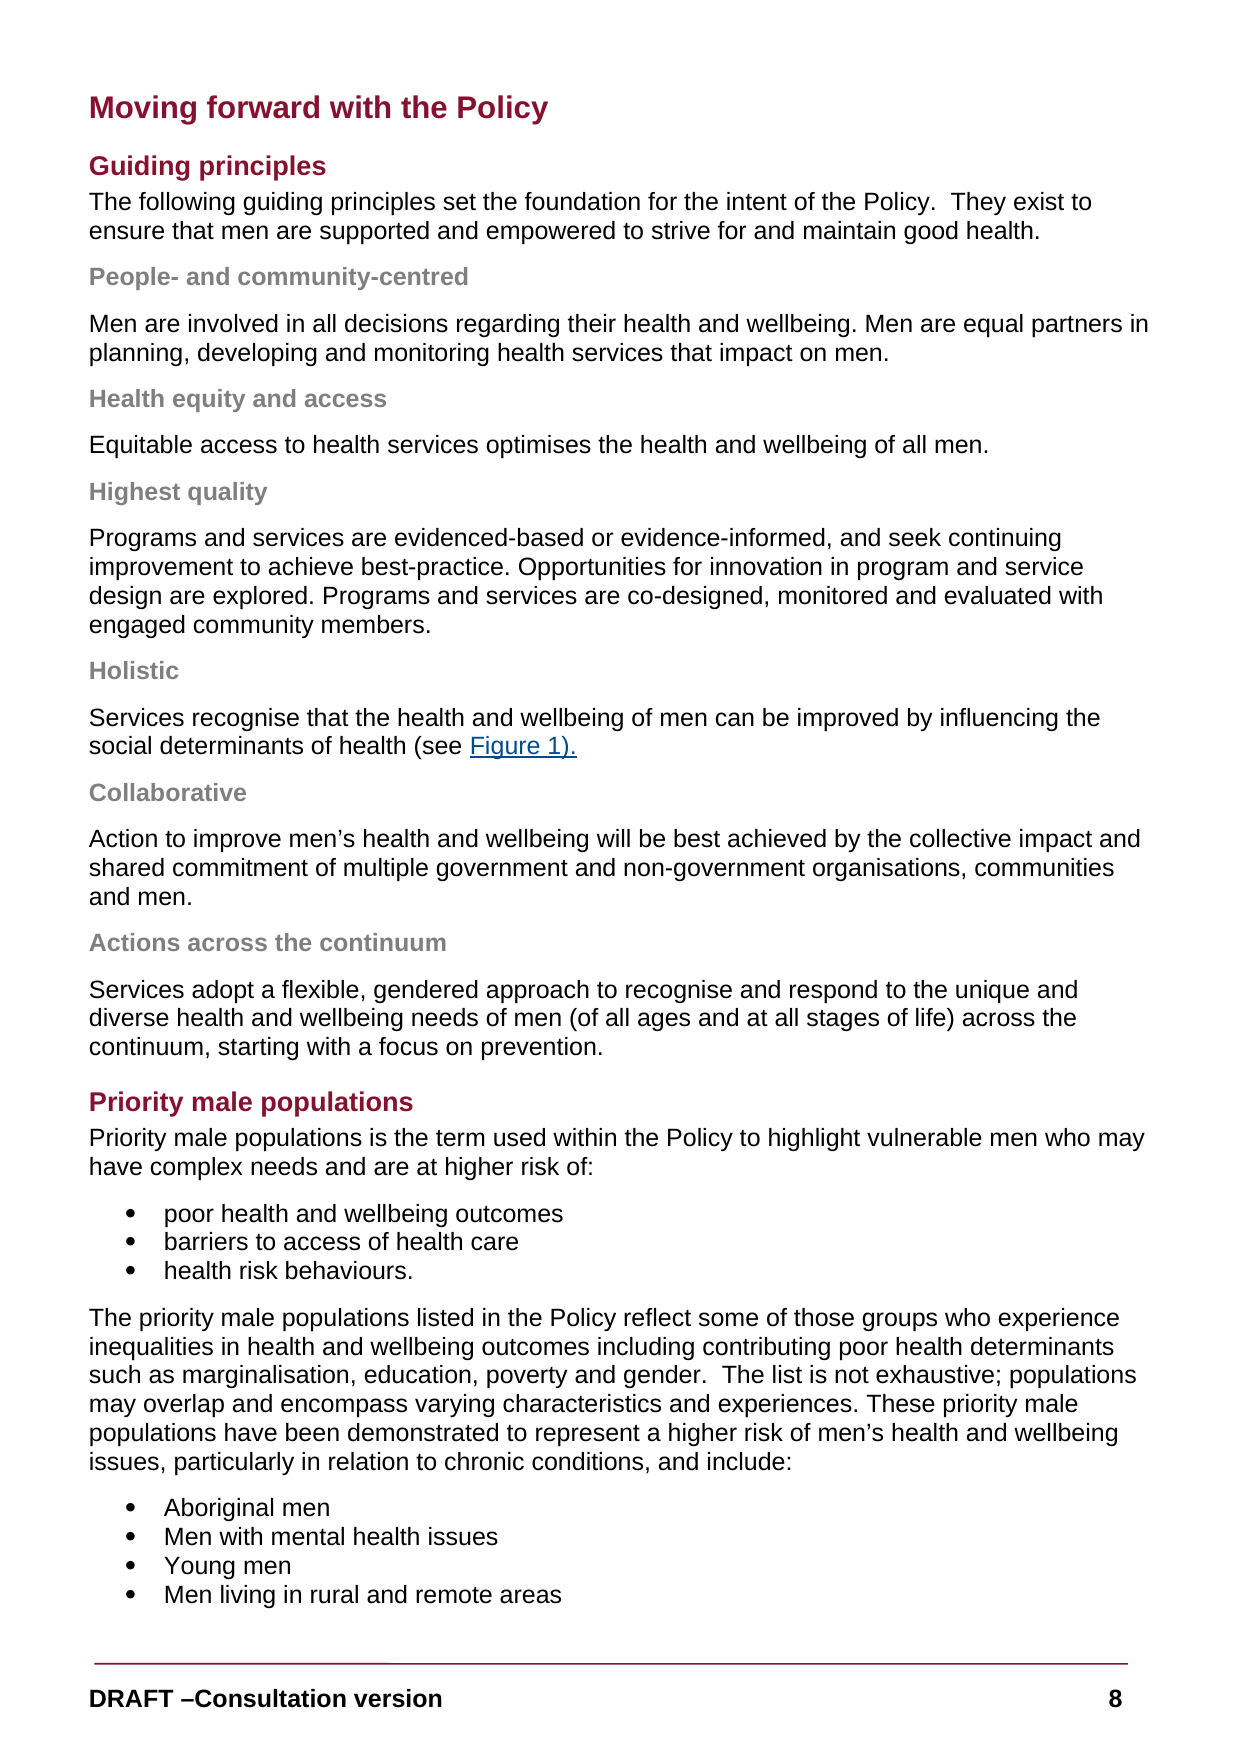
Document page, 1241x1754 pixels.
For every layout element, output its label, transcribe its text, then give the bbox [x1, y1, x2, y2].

text Men are involved in all decisions regarding their health and wellbeing. Men are equal partners in planning, developing and monitoring health services that impact on men. [89, 309, 1152, 366]
text The following guiding principles set the foundation for the intent of the Policy. They exist to ensure that men are supported and empowered to strive for and maintain good health. [89, 187, 1152, 244]
list poor health and wellbeing outcomes [126, 1198, 1152, 1227]
list barriers to access of health care [126, 1227, 1152, 1256]
subtitle Guiding principles [89, 149, 1152, 181]
subtitle Priority male populations [89, 1086, 1152, 1117]
text Programs and services are evidenced-based or evidence-informed, and seek continuing improvement to achieve best-practice. Opportunities for innovation in program and service design are explored. Programs and services are co-designed, monitored and evaluated with engaged community members. [89, 523, 1152, 638]
list Young men [126, 1551, 1152, 1579]
list Aboriginal men [126, 1493, 1152, 1522]
text Highest quality [89, 477, 1152, 506]
list Men with mental health issues [126, 1522, 1152, 1551]
subtitle Moving forward with the Policy [89, 89, 1152, 124]
text Health equity and access [89, 384, 1152, 413]
text Priority male populations is the term used within the Policy to highlight vulnerable men who may have complex needs and are at higher risk of: [89, 1123, 1152, 1181]
text Action to improve men’s health and wellbeing will be best achieved by the collective impact and shared commitment of multiple government and non-government organisations, communities and men. [89, 824, 1152, 910]
text Holistic [89, 656, 1152, 685]
text Collaborative [89, 778, 1152, 806]
text The priority male populations listed in the Policy reflect some of those groups who experience inequalities in health and wellbeing outcomes including contributing poor health determinants such as marginalisation, education, poverty and gender. The list is not exhaustive; populations may overlap and encompass varying characteristics and experiences. These priority male populations have been demonstrated to represent a higher risk of men’s health and wellbeing issues, particularly in relation to chronic conditions, and include: [89, 1303, 1152, 1475]
text Actions across the continuum [89, 928, 1152, 957]
text Services recognise that the health and wellbeing of men can be improved by influencing the social determinants of health (see Figure 1). [89, 702, 1152, 760]
list Men living in rural and remote areas [126, 1579, 1152, 1608]
text Equitable access to health services optimises the health and wellbeing of all men. [89, 430, 1152, 459]
text Services adopt a flexible, gendered approach to recognise and respond to the unique and diverse health and wellbeing needs of men (of all ages and at all stages of life) across the continuum, starting with a focus on prevention. [89, 974, 1152, 1061]
text People- and community-centred [89, 262, 1152, 291]
list health risk behaviours. [126, 1256, 1152, 1285]
